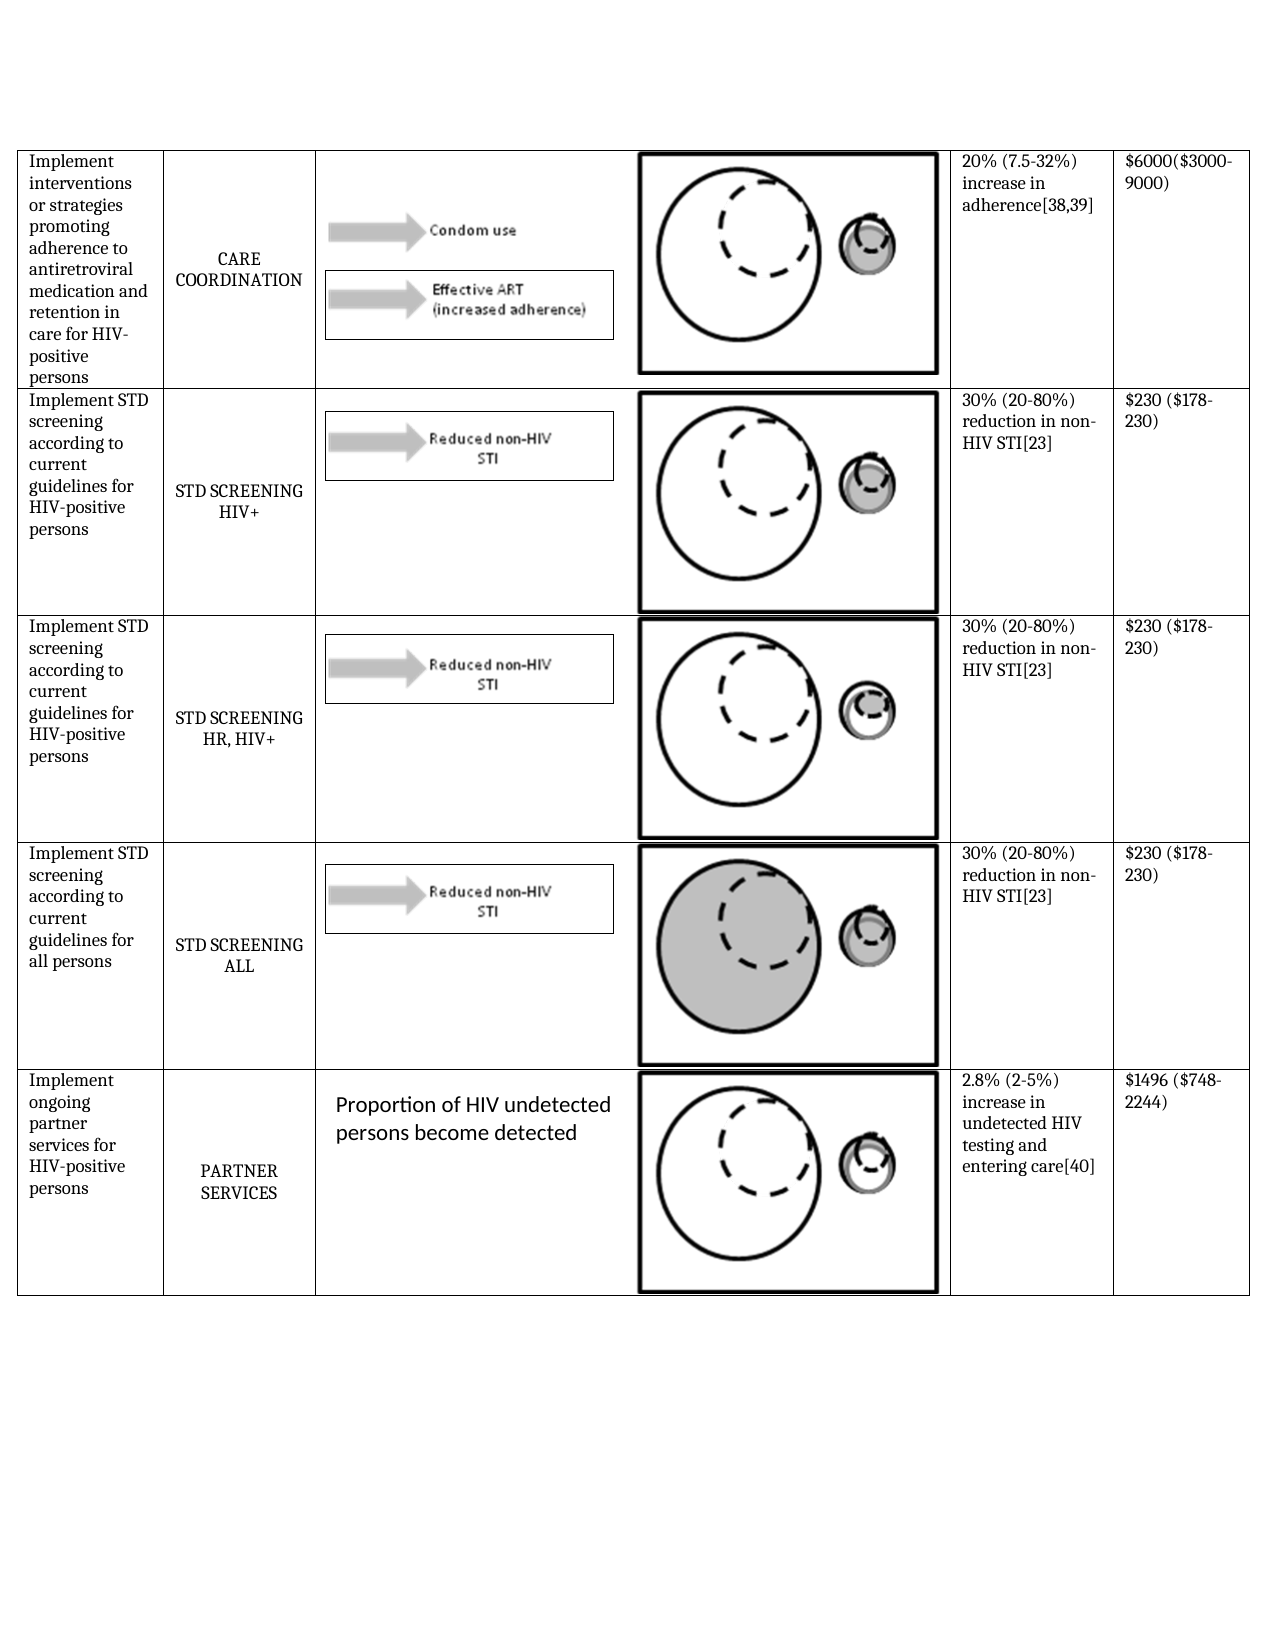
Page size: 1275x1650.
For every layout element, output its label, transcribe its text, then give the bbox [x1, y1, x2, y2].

picture [326, 635, 613, 703]
table_cell CARE COORDINATION [164, 151, 315, 388]
table_cell 30% (20-80%) reduction in non-HIV STI[23] [951, 843, 1113, 1068]
table_cell $230 ($178-230) [1114, 389, 1249, 615]
table_cell 30% (20-80%) reduction in non-HIV STI[23] [951, 389, 1113, 615]
picture [326, 1070, 940, 1294]
table_cell PARTNER SERVICES [164, 1070, 315, 1295]
table_cell Implement STD screening according to current guidelines for all persons [18, 843, 163, 1068]
picture [326, 412, 613, 480]
table_cell Implement ongoing partner services for HIV-positive persons [18, 1070, 163, 1295]
table_cell $230 ($178-230) [1114, 843, 1249, 1068]
table_cell $230 ($178-230) [1114, 616, 1249, 842]
picture [326, 865, 613, 933]
picture [326, 271, 613, 339]
table_cell Implement STD screening according to current guidelines for HIV-positive persons [18, 389, 163, 615]
table_cell [316, 843, 950, 1068]
table_cell [316, 1070, 950, 1295]
table_cell 2.8% (2-5%) increase in undetected HIV testing and entering care[40] [951, 1070, 1113, 1295]
picture [326, 151, 940, 375]
picture [326, 616, 940, 840]
table_cell $1496 ($748-2244) [1114, 1070, 1249, 1295]
picture [326, 843, 940, 1067]
table_cell STD SCREENING ALL [164, 843, 315, 1068]
table_cell [316, 389, 950, 615]
picture [326, 390, 940, 614]
table_cell Implement interventions or strategies promoting adherence to antiretroviral medication and retention in care for HIV-positive persons [18, 151, 163, 388]
table_cell 30% (20-80%) reduction in non-HIV STI[23] [951, 616, 1113, 842]
table_cell Implement STD screening according to current guidelines for HIV-positive persons [18, 616, 163, 842]
table_cell STD SCREENING HIV+ [164, 389, 315, 615]
table_cell STD SCREENING HR, HIV+ [164, 616, 315, 842]
table_cell $6000($3000-9000) [1114, 151, 1249, 388]
table_cell 20% (7.5-32%) increase in adherence[38,39] [951, 151, 1113, 388]
table_cell [316, 151, 950, 388]
table_cell [316, 616, 950, 842]
